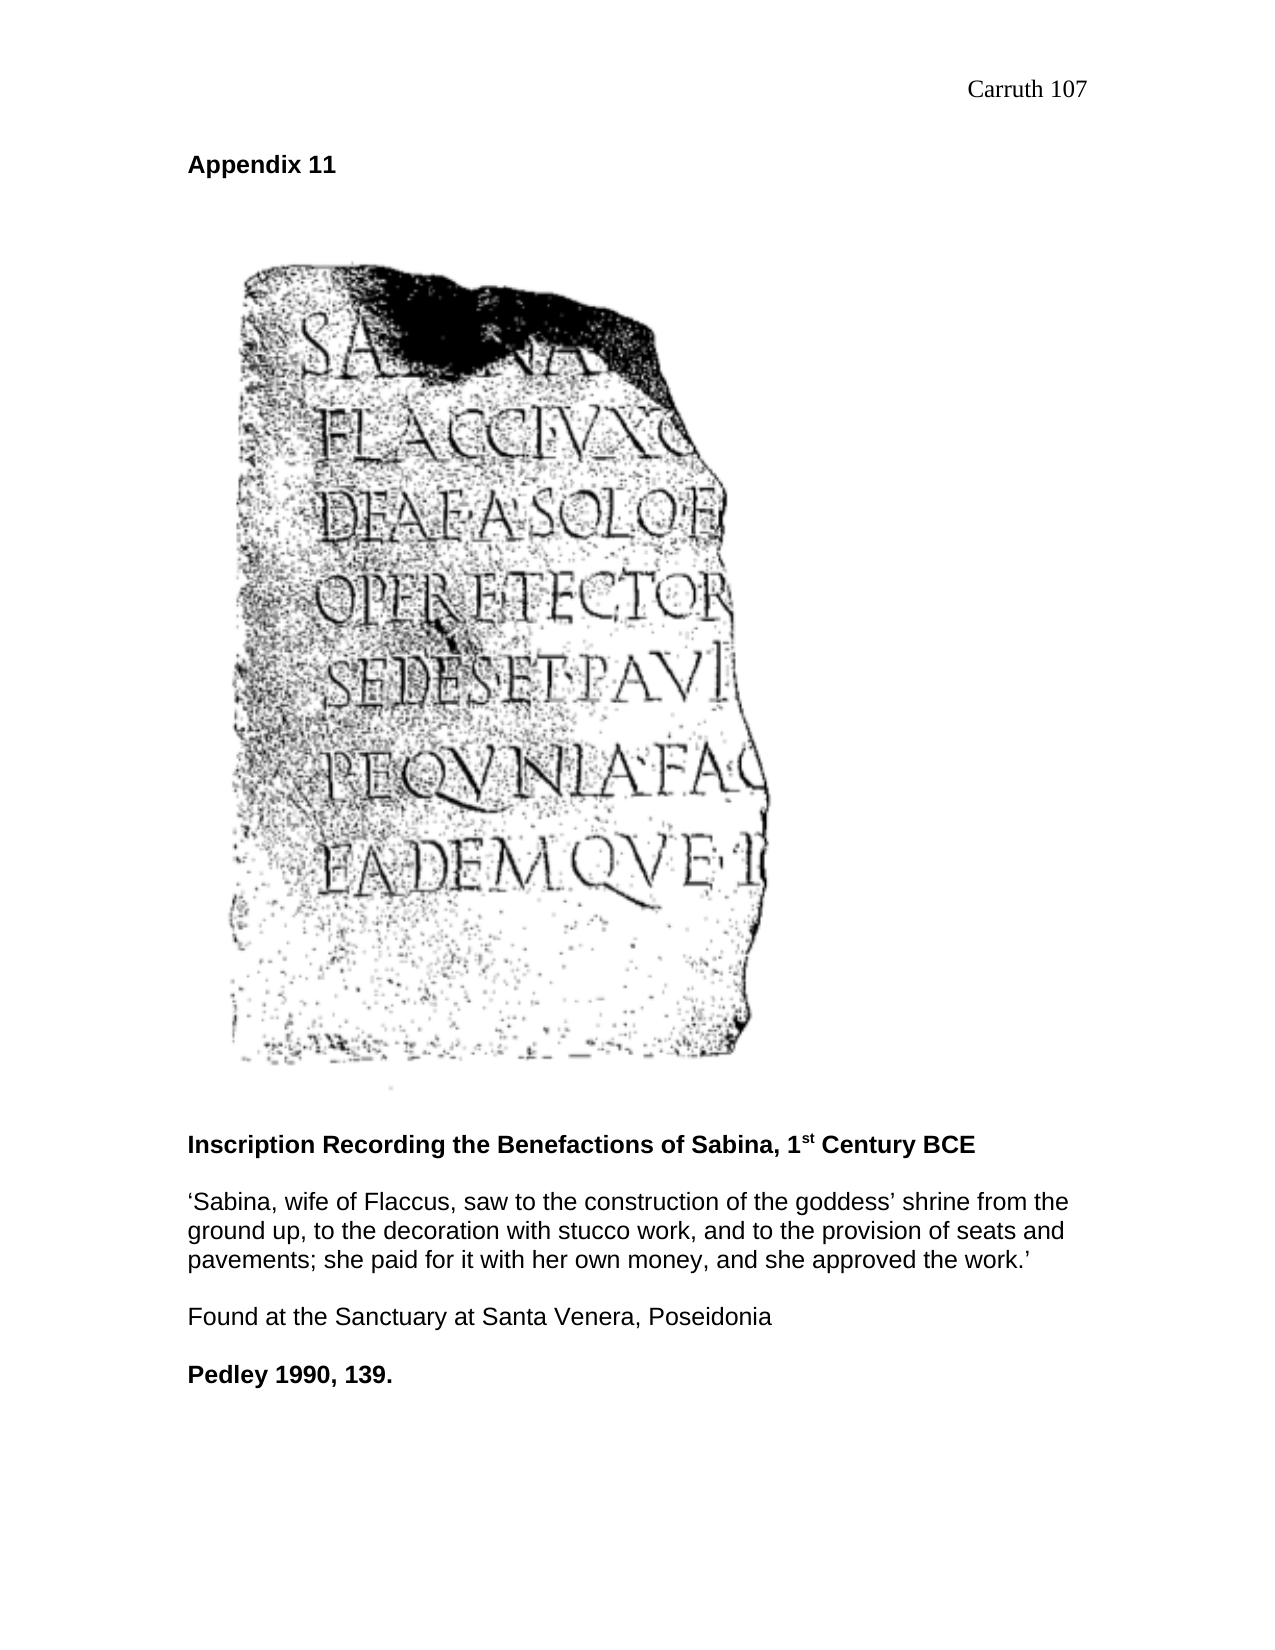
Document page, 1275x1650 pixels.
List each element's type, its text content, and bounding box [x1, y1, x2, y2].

text ‘Sabina, wife of Flaccus, saw to the construction of the goddess’ shrine from the ground up, to the decoration with stucco work, and to the provision of seats and pavements; she paid for it with her own money, and she approved the work.’ [187, 1187, 1087, 1273]
text Appendix 11 [187, 150, 1087, 179]
text Found at the Sanctuary at Santa Venera, Poseidonia [187, 1302, 1087, 1331]
text Pedley 1990, 139. [187, 1359, 1087, 1388]
text Inscription Recording the Benefactions of Sabina, 1st Century BCE [187, 1129, 1087, 1158]
picture [187, 207, 813, 1101]
